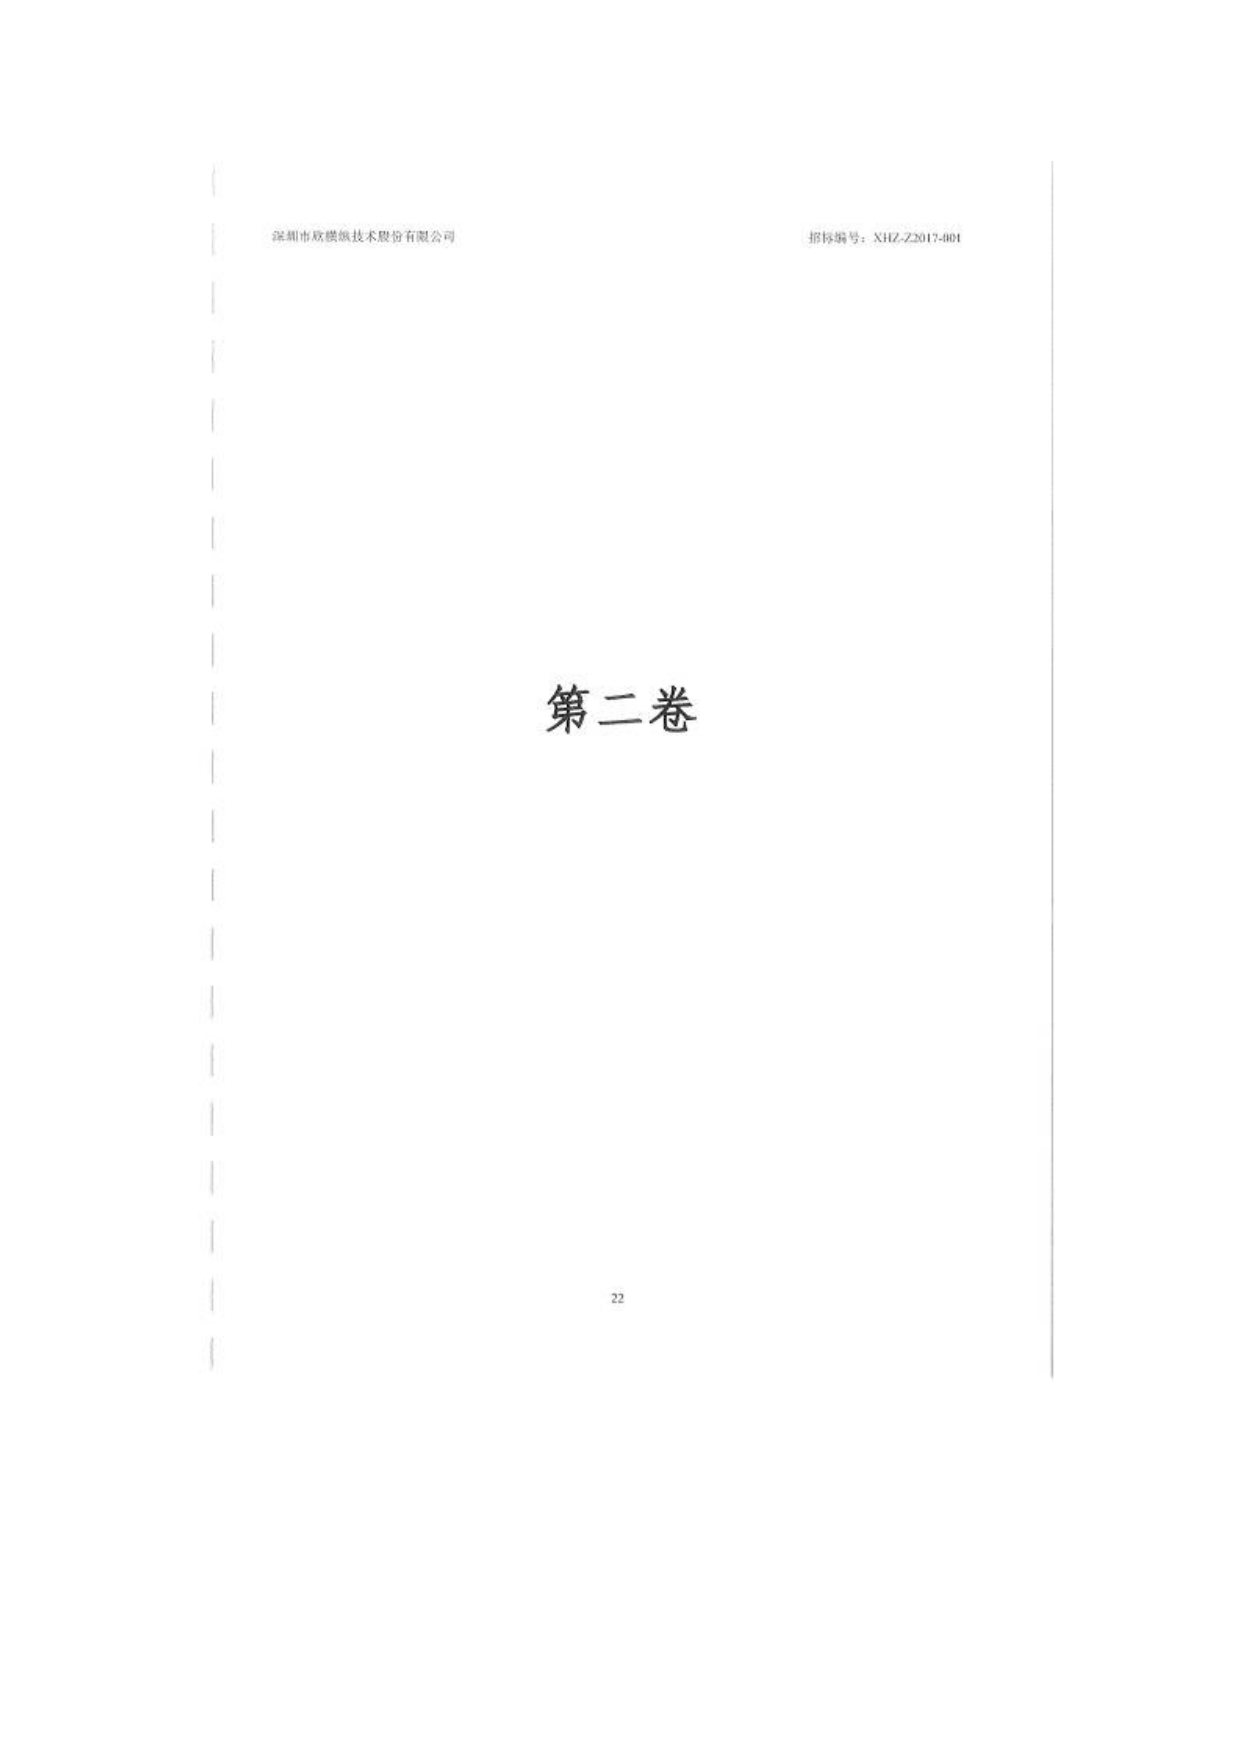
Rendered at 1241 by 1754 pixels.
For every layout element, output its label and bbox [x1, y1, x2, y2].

picture [187, 161, 1055, 1383]
